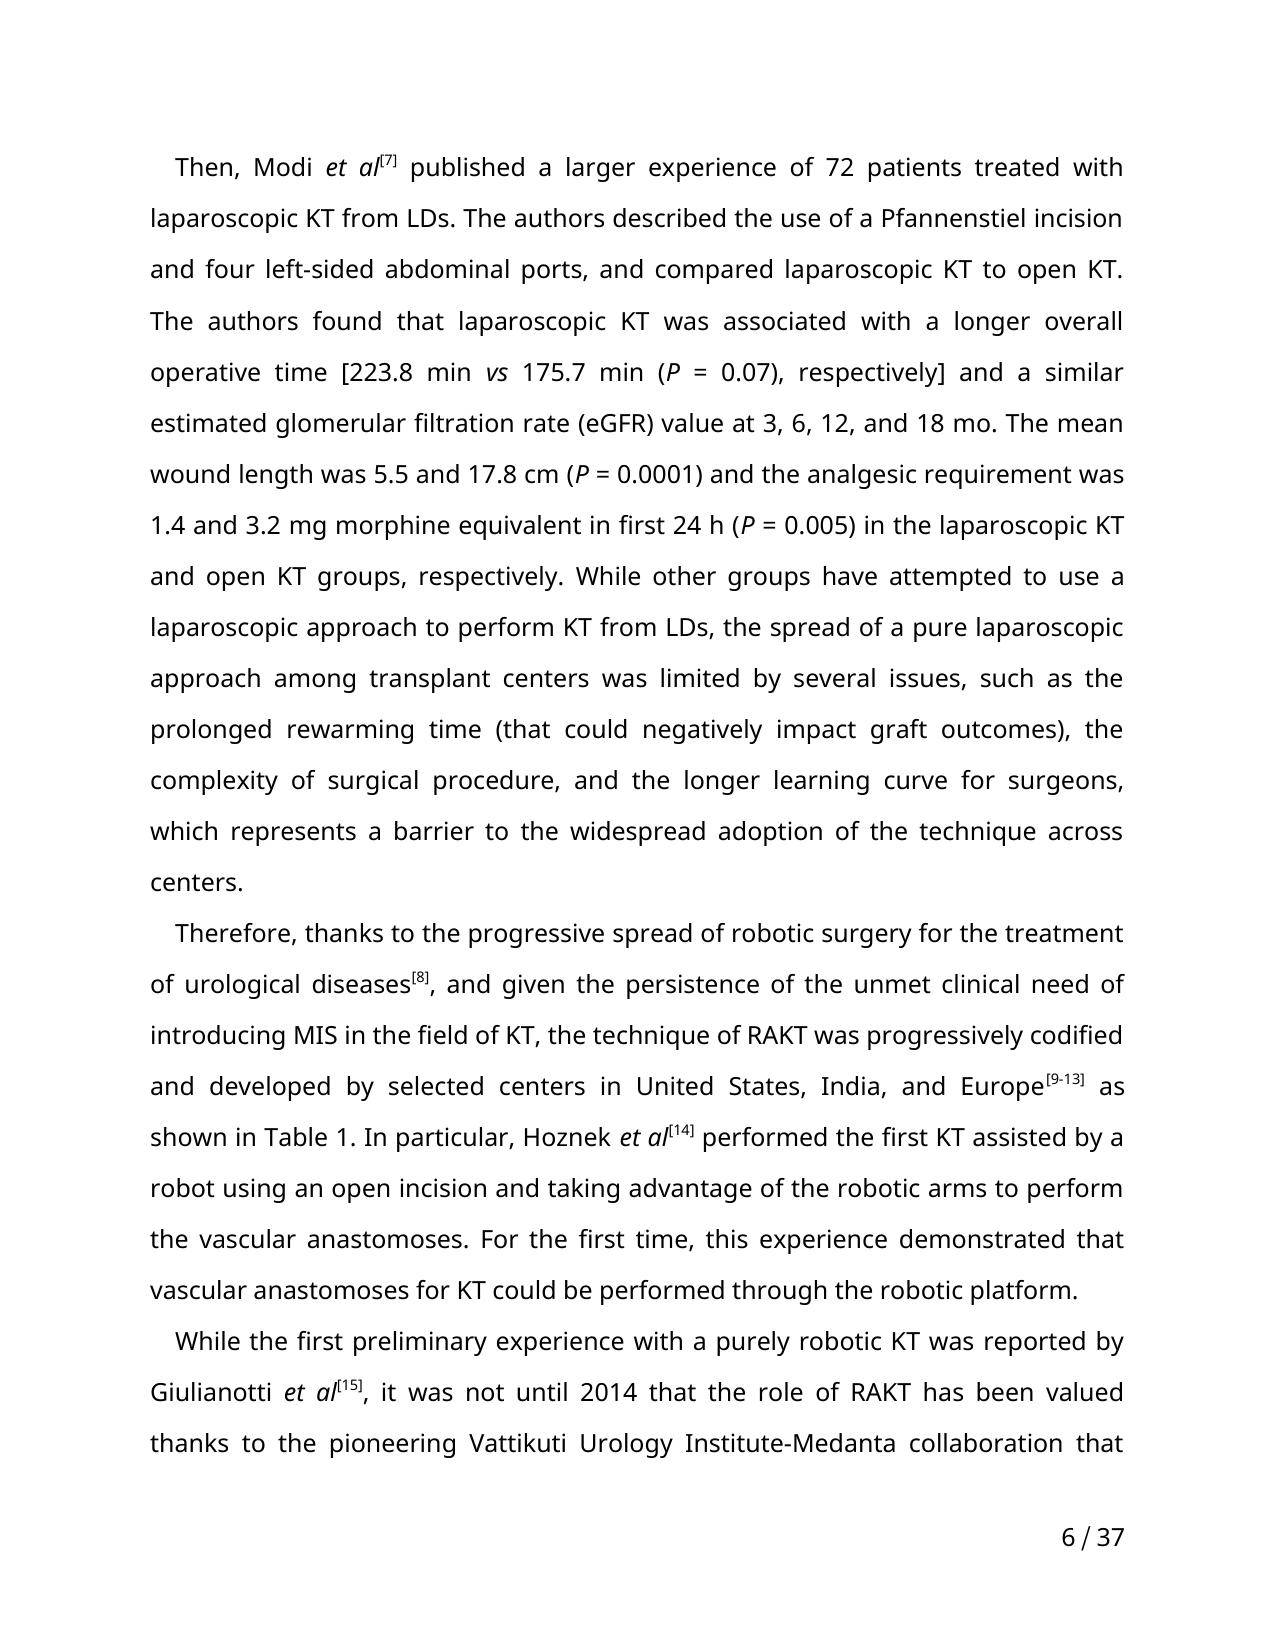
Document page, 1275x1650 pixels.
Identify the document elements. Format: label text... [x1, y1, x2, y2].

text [150, 1324, 1125, 1460]
text Then, Modi et al[7] published a larger experience of 72 patients treated with laparoscopic KT from LDs. The authors described the use of a Pfannenstiel incision and four left-sided abdominal ports, and compared laparoscopic KT to open KT. The authors found that laparoscopic KT was associated with a longer overall operative time [223.8 min vs 175.7 min (P = 0.07), respectively] and a similar estimated glomerular filtration rate (eGFR) value at 3, 6, 12, and 18 mo. The mean wound length was 5.5 and 17.8 cm (P = 0.0001) and the analgesic requirement was 1.4 and 3.2 mg morphine equivalent in first 24 h (P = 0.005) in the laparoscopic KT and open KT groups, respectively. While other groups have attempted to use a laparoscopic approach to perform KT from LDs, the spread of a pure laparoscopic approach among transplant centers was limited by several issues, such as the prolonged rewarming time (that could negatively impact graft outcomes), the complexity of surgical procedure, and the longer learning curve for surgeons, which represents a barrier to the widespread adoption of the technique across centers. [150, 150, 1125, 899]
text Therefore, thanks to the progressive spread of robotic surgery for the treatment of urological diseases[8], and given the persistence of the unmet clinical need of introducing MIS in the field of KT, the technique of RAKT was progressively codified and developed by selected centers in United States, India, and Europe[9-13] as shown in Table 1. In particular, Hoznek et al[14] performed the first KT assisted by a robot using an open incision and taking advantage of the robotic arms to perform the vascular anastomoses. For the first time, this experience demonstrated that vascular anastomoses for KT could be performed through the robotic platform. [150, 916, 1125, 1307]
